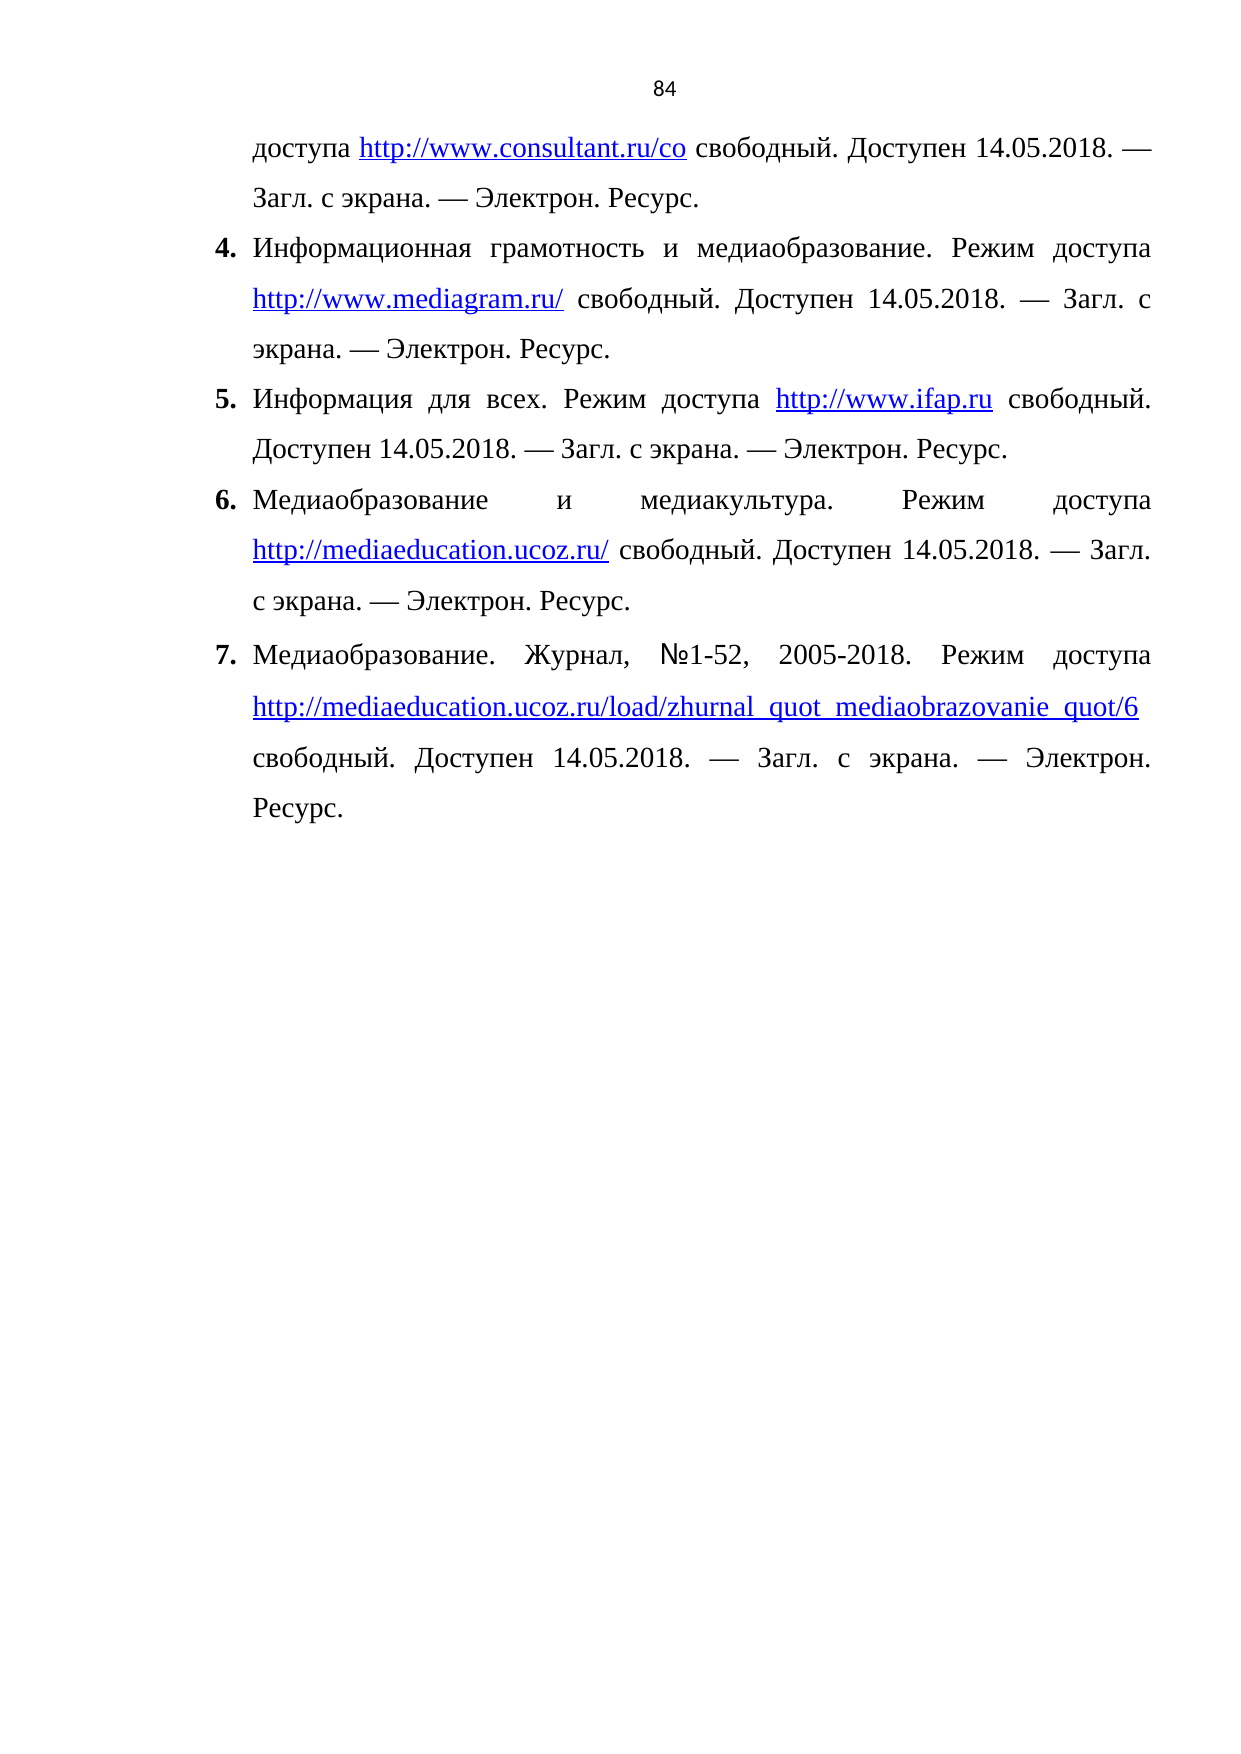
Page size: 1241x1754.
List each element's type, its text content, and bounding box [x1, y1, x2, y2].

list Медиаобразование и медиакультура. Режим доступа http://mediaeducation.ucoz.ru/ свободный. Доступен 14.05.2018. — Загл. с экрана. — Электрон. Ресурс. [215, 482, 1152, 616]
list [215, 130, 1152, 214]
list Медиаобразование. Журнал, №1-52, 2005-2018. Режим доступа http://mediaeducation.ucoz.ru/load/zhurnal_quot_mediaobrazovanie_quot/6 свободный. Доступен 14.05.2018. — Загл. с экрана. — Электрон. Ресурс. [215, 633, 1152, 823]
list Информация для всех. Режим доступа http://www.ifap.ru свободный. Доступен 14.05.2018. — Загл. с экрана. — Электрон. Ресурс. [215, 381, 1152, 465]
list Информационная грамотность и медиаобразование. Режим доступа http://www.mediagram.ru/ свободный. Доступен 14.05.2018. — Загл. с экрана. — Электрон. Ресурс. [215, 230, 1152, 364]
